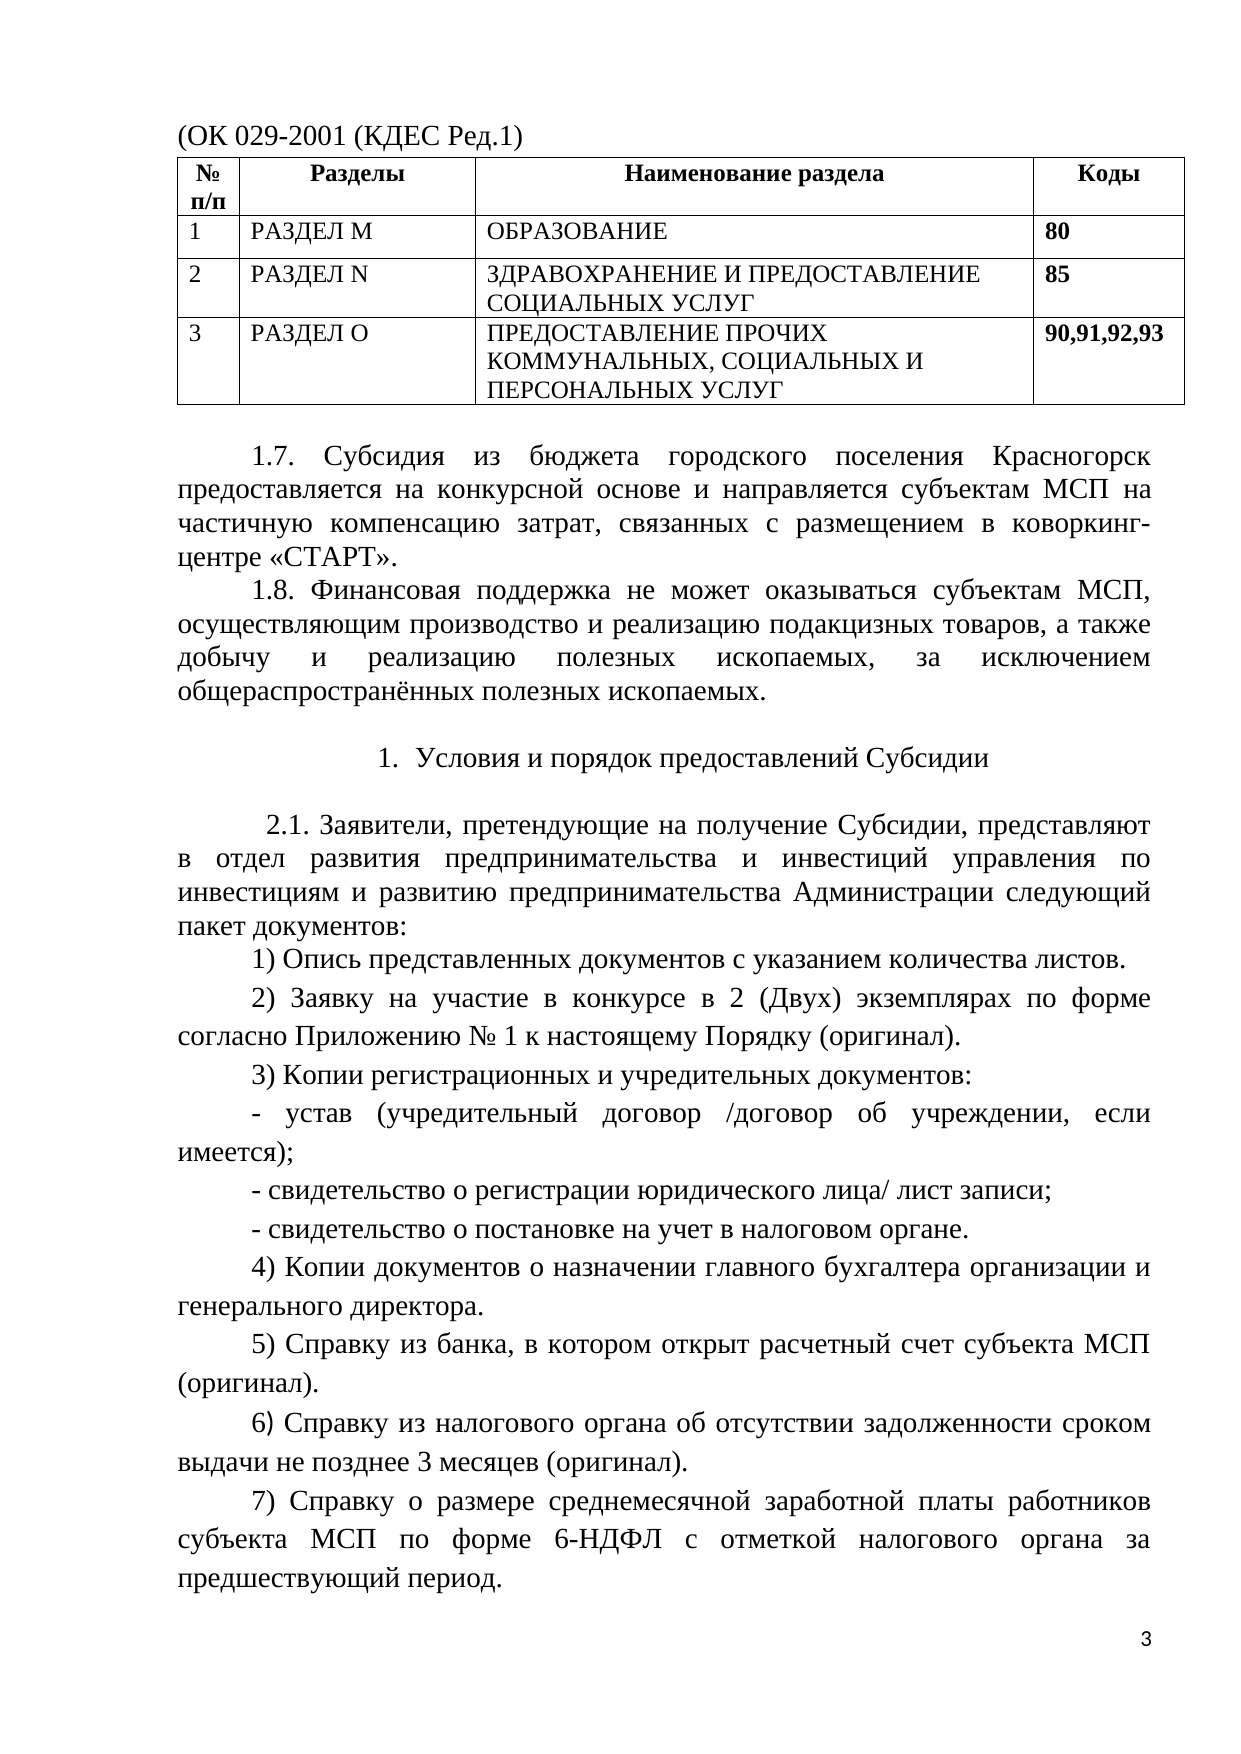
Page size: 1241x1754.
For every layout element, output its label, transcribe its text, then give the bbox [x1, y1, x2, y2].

table_header Наименование раздела [476, 158, 1033, 215]
table_cell 80 [1034, 216, 1184, 258]
table_cell 1 [178, 216, 239, 258]
text 1.8. Финансовая поддержка не может оказываться субъектам МСП, осуществляющим производство и реализацию подакцизных товаров, а также добычу и реализацию полезных ископаемых, за исключением общераспространённых полезных ископаемых. [177, 572, 1152, 706]
text 6) Справку из налогового органа об отсутствии задолженности сроком выдачи не позднее 3 месяцев (оригинал). [177, 1404, 1152, 1478]
text - устав (учредительный договор /договор об учреждении, если имеется); [177, 1095, 1152, 1167]
table_cell 85 [1034, 259, 1184, 317]
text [177, 118, 1149, 152]
table_cell РАЗДЕЛ О [240, 318, 475, 404]
table_cell РАЗДЕЛ N [240, 259, 475, 317]
table_cell ОБРАЗОВАНИЕ [476, 216, 1033, 258]
text 7) Справку о размере среднемесячной заработной платы работников субъекта МСП по форме 6-НДФЛ с отметкой налогового органа за предшествующий период. [177, 1483, 1152, 1593]
text 2) Заявку на участие в конкурсе в 2 (Двух) экземплярах по форме согласно Приложению № 1 к настоящему Порядку (оригинал). [177, 980, 1152, 1052]
table_cell 3 [178, 318, 239, 404]
table_cell ПРЕДОСТАВЛЕНИЕ ПРОЧИХ КОММУНАЛЬНЫХ, СОЦИАЛЬНЫХ И ПЕРСОНАЛЬНЫХ УСЛУГ [476, 318, 1033, 404]
table_header Коды [1034, 158, 1184, 215]
table_cell ЗДРАВОХРАНЕНИЕ И ПРЕДОСТАВЛЕНИЕ СОЦИАЛЬНЫХ УСЛУГ [476, 259, 1033, 317]
table_cell 90,91,92,93 [1034, 318, 1184, 404]
table_header Разделы [240, 158, 475, 215]
table_cell РАЗДЕЛ М [240, 216, 475, 258]
table_header № п/п [178, 158, 239, 215]
text 3) Копии регистрационных и учредительных документов: [177, 1057, 1152, 1090]
table_cell 2 [178, 259, 239, 317]
text - свидетельство о постановке на учет в налоговом органе. [177, 1211, 1152, 1244]
text 1.7. Субсидия из бюджета городского поселения Красногорск предоставляется на конкурсной основе и направляется субъектам МСП на частичную компенсацию затрат, связанных с размещением в коворкинг-центре «СТАРТ». [177, 438, 1152, 572]
list Условия и порядок предоставлений Субсидии [215, 740, 1152, 773]
text 2.1. Заявители, претендующие на получение Субсидии, представляют в отдел развития предпринимательства и инвестиций управления по инвестициям и развитию предпринимательства Администрации следующий пакет документов: [177, 807, 1152, 941]
text 5) Справку из банка, в котором открыт расчетный счет субъекта МСП (оригинал). [177, 1327, 1152, 1399]
text 1) Опись представленных документов с указанием количества листов. [177, 941, 1152, 975]
text - свидетельство о регистрации юридического лица/ лист записи; [177, 1172, 1152, 1206]
text 4) Копии документов о назначении главного бухгалтера организации и генерального директора. [177, 1249, 1152, 1322]
